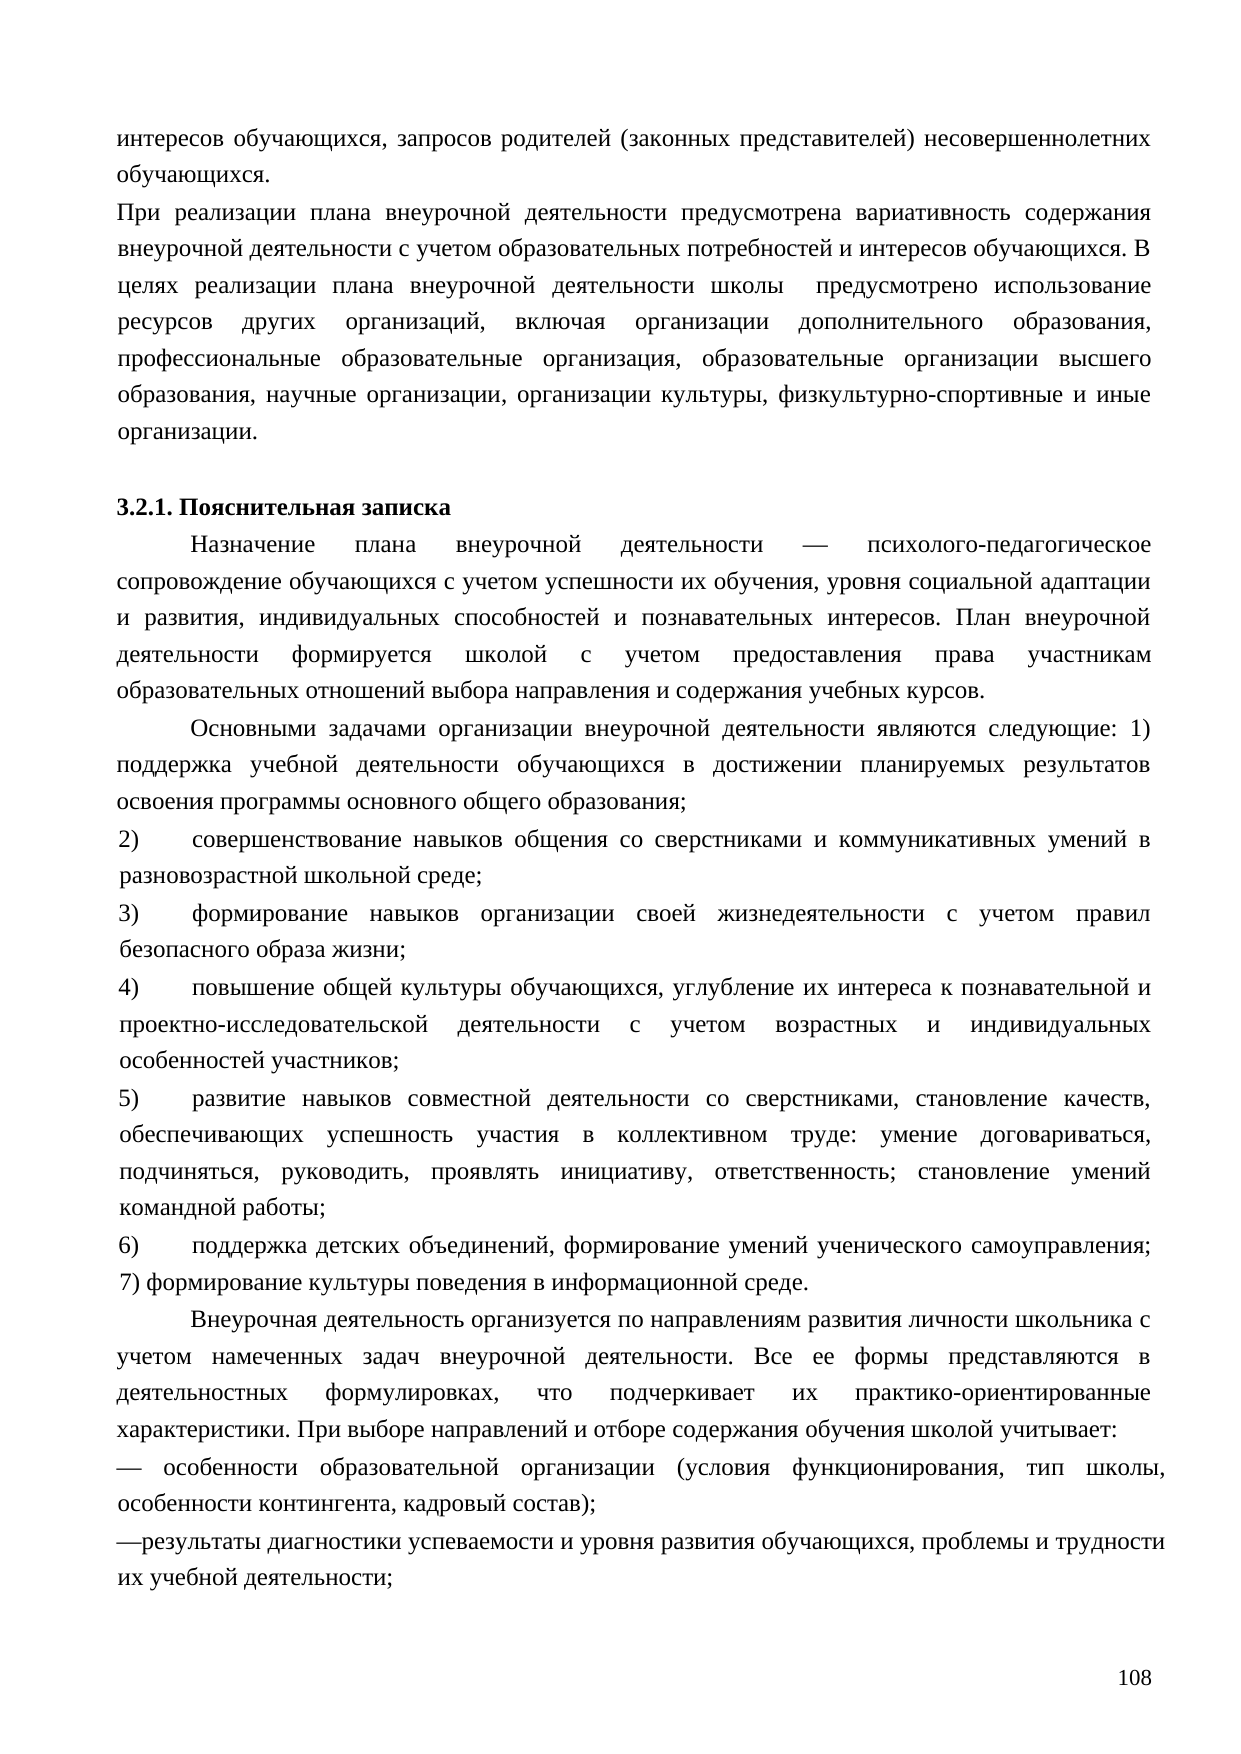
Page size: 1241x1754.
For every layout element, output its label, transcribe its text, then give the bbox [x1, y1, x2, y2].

list совершенствование навыков общения со сверстниками и коммуникативных умений в разновозрастной школьной среде; [118, 824, 1152, 889]
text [116, 123, 1152, 188]
text При реализации плана внеурочной деятельности предусмотрена вариативность содержания внеурочной деятельности с учетом образовательных потребностей и интересов обучающихся. В целях реализации плана внеурочной деятельности школы предусмотрено использование ресурсов других организаций, включая организации дополнительного образования, профессиональные образовательные организация, образовательные организации высшего образования, научные организации, организации культуры, физкультурно-спортивные и иные организации. [116, 197, 1152, 444]
text Основными задачами организации внеурочной деятельности являются следующие: 1) поддержка учебной деятельности обучающихся в достижении планируемых результатов освоения программы основного общего образования; [116, 713, 1151, 814]
subtitle 3.2.1. Пояснительная записка [116, 492, 1153, 521]
list формирование навыков организации своей жизнедеятельности с учетом правил безопасного образа жизни; [118, 898, 1152, 963]
list поддержка детских объединений, формирование умений ученического самоуправления; 7) формирование культуры поведения в информационной среде. [118, 1230, 1152, 1295]
text Внеурочная деятельность организуется по направлениям развития личности школьника с учетом намеченных задач внеурочной деятельности. Все ее формы представляются в деятельностных формулировках, что подчеркивает их практико-ориентированные характеристики. При выборе направлений и отборе содержания обучения школой учитывает: [116, 1304, 1152, 1442]
text —результаты диагностики успеваемости и уровня развития обучающихся, проблемы и трудности их учебной деятельности; [116, 1526, 1167, 1591]
text — особенности образовательной организации (условия функционирования, тип школы, особенности контингента, кадровый состав); [116, 1452, 1167, 1517]
text Назначение плана внеурочной деятельности — психолого-педагогическое сопровождение обучающихся с учетом успешности их обучения, уровня социальной адаптации и развития, индивидуальных способностей и познавательных интересов. План внеурочной деятельности формируется школой с учетом предоставления права участникам образовательных отношений выбора направления и содержания учебных курсов. [116, 529, 1152, 704]
list повышение общей культуры обучающихся, углубление их интереса к познавательной и проектно-исследовательской деятельности с учетом возрастных и индивидуальных особенностей участников; [118, 972, 1152, 1074]
list развитие навыков совместной деятельности со сверстниками, становление качеств, обеспечивающих успешность участия в коллективном труде: умение договариваться, подчиняться, руководить, проявлять инициативу, ответственность; становление умений командной работы; [118, 1083, 1152, 1221]
